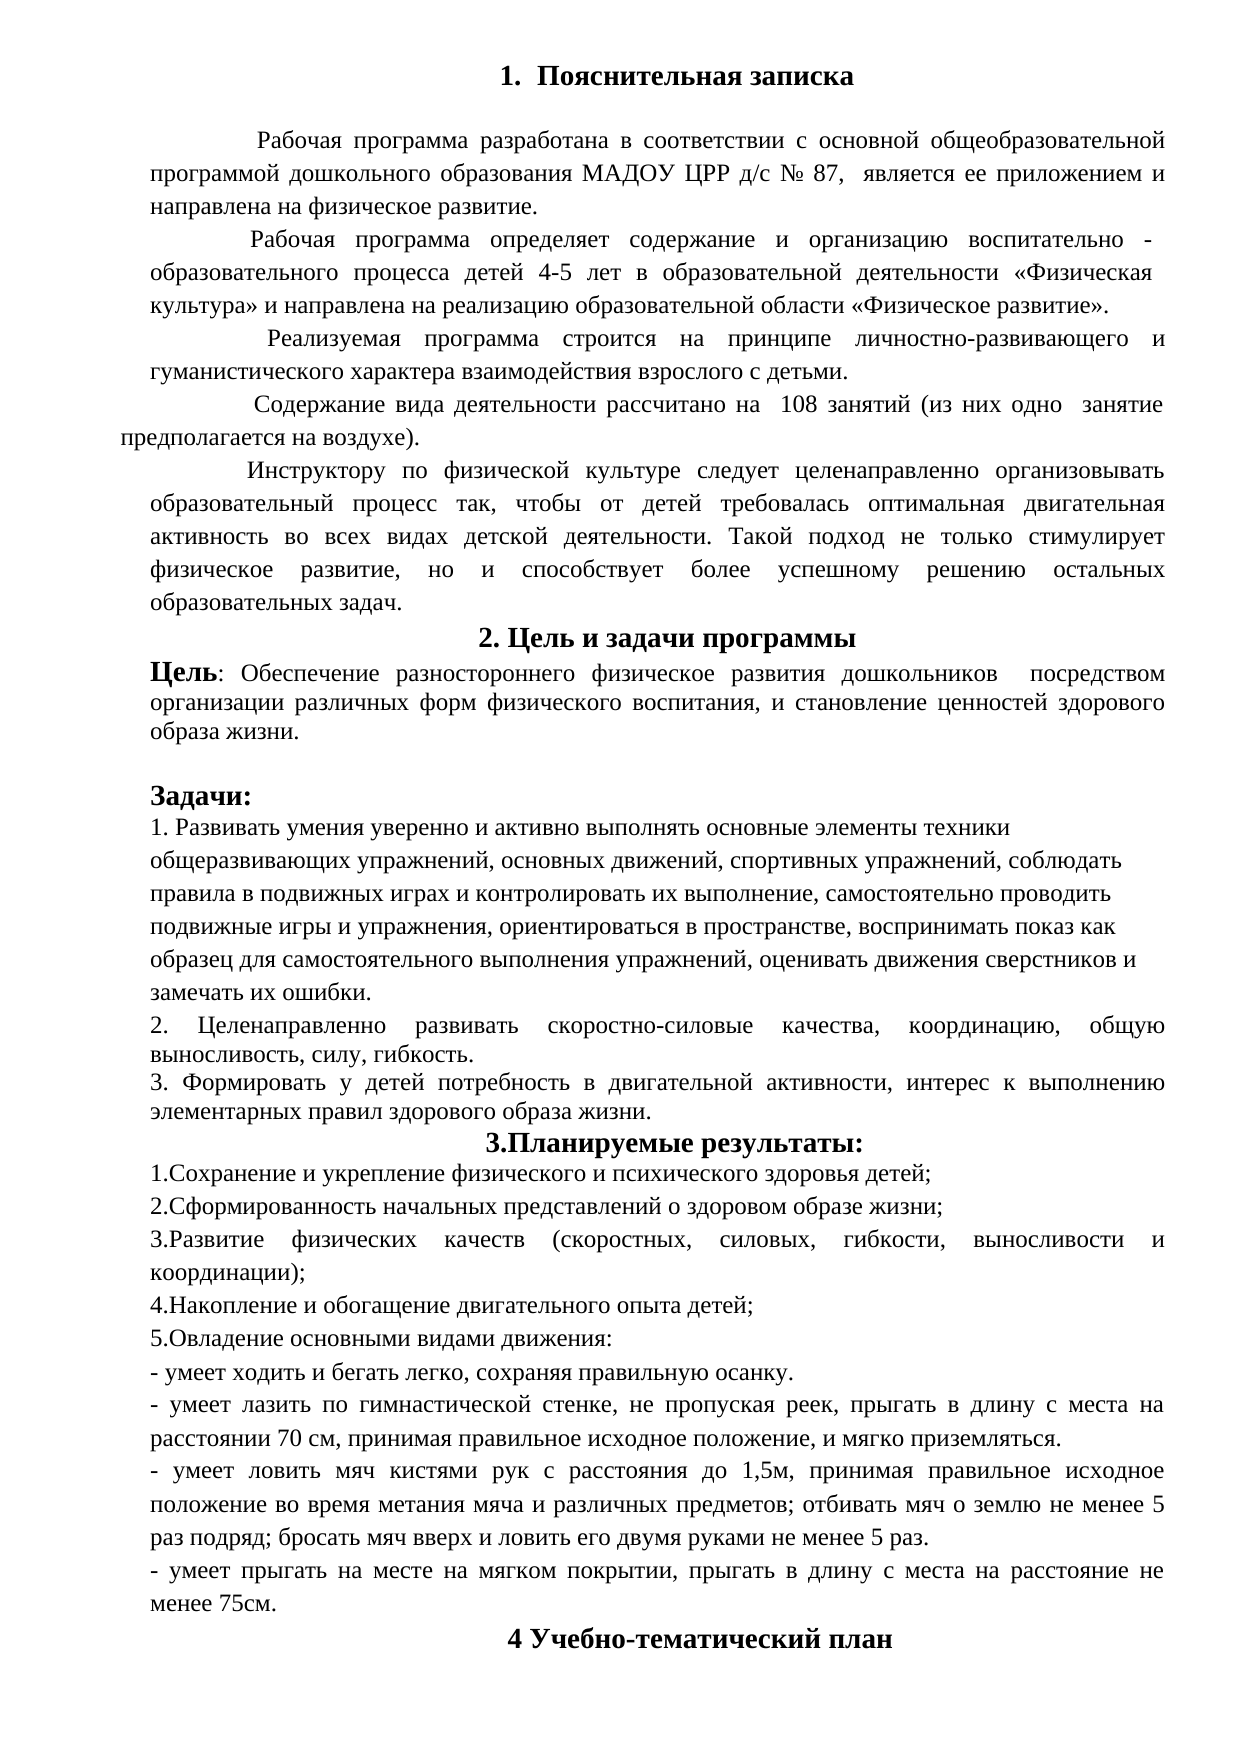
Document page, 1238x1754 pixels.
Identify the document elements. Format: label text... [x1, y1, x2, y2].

text 2. Целенаправленно развивать скоростно-силовые качества, координацию, общую выносливость, силу, гибкость. [150, 1010, 1166, 1067]
text 1.Сохранение и укрепление физического и психического здоровья детей; [150, 1158, 1166, 1187]
text - умеет ловить мяч кистями рук с расстояния до 1,5м, принимая правильное исходное положение во время метания мяча и различных предметов; отбивать мяч о землю не менее 5 раз подряд; бросать мяч вверх и ловить его двумя руками не менее 5 раз. [150, 1456, 1166, 1550]
text - умеет ходить и бегать легко, сохраняя правильную осанку. [150, 1357, 1166, 1385]
text 3.Развитие физических качеств (скоростных, силовых, гибкости, выносливости и координации); [150, 1224, 1166, 1286]
text - умеет лазить по гимнастической стенке, не пропуская реек, прыгать в длину с места на расстоянии 70 см, принимая правильное исходное положение, и мягко приземляться. [150, 1389, 1166, 1451]
text 4 Учебно-тематический план [150, 1621, 1166, 1654]
text 2. Цель и задачи программы [150, 620, 1166, 654]
text 2.Сформированность начальных представлений о здоровом образе жизни; [150, 1191, 1166, 1220]
text 1. Развивать умения уверенно и активно выполнять основные элементы техники общеразвивающих упражнений, основных движений, спортивных упражнений, соблюдать правила в подвижных играх и контролировать их выполнение, самостоятельно проводить подвижные игры и упражнения, ориентироваться в пространстве, воспринимать показ как образец для самостоятельного выполнения упражнений, оценивать движения сверстников и замечать их ошибки. [150, 812, 1166, 1006]
text Содержание вида деятельности рассчитано на 108 занятий (из них одно занятие предполагается на воздухе). [120, 389, 1166, 451]
text 3.Планируемые результаты: [150, 1125, 1166, 1158]
text Реализуемая программа строится на принципе личностно-развивающего и гуманистического характера взаимодействия взрослого с детьми. [150, 352, 1166, 385]
text Рабочая программа определяет содержание и организацию воспитательно - образовательного процесса детей 4-5 лет в образовательной деятельности «Физическая культура» и направлена на реализацию образовательной области «Физическое развитие». [150, 224, 1153, 319]
text 3. Формировать у детей потребность в двигательной активности, интерес к выполнению элементарных правил здорового образа жизни. [150, 1067, 1166, 1125]
text 4.Накопление и обогащение двигательного опыта детей; [150, 1291, 1166, 1319]
text Цель: Обеспечение разностороннего физическое развития дошкольников посредством организации различных форм физического воспитания, и становление ценностей здорового образа жизни. [150, 654, 1166, 745]
text Инструктору по физической культуре следует целенаправленно организовывать образовательный процесс так, чтобы от детей требовалась оптимальная двигательная активность во всех видах детской деятельности. Такой подход не только стимулирует физическое развитие, но и способствует более успешному решению остальных образовательных задач. [150, 455, 1166, 616]
text 5.Овладение основными видами движения: [150, 1323, 1166, 1352]
text - умеет прыгать на месте на мягком покрытии, прыгать в длину с места на расстояние не менее 75см. [150, 1555, 1166, 1616]
text Рабочая программа разработана в соответствии с основной общеобразовательной программой дошкольного образования МАДОУ ЦРР д/с № 87, является ее приложением и направлена на физическое развитие. [106, 125, 1166, 219]
text Задачи: [150, 778, 1166, 812]
list Пояснительная записка [187, 58, 1166, 91]
